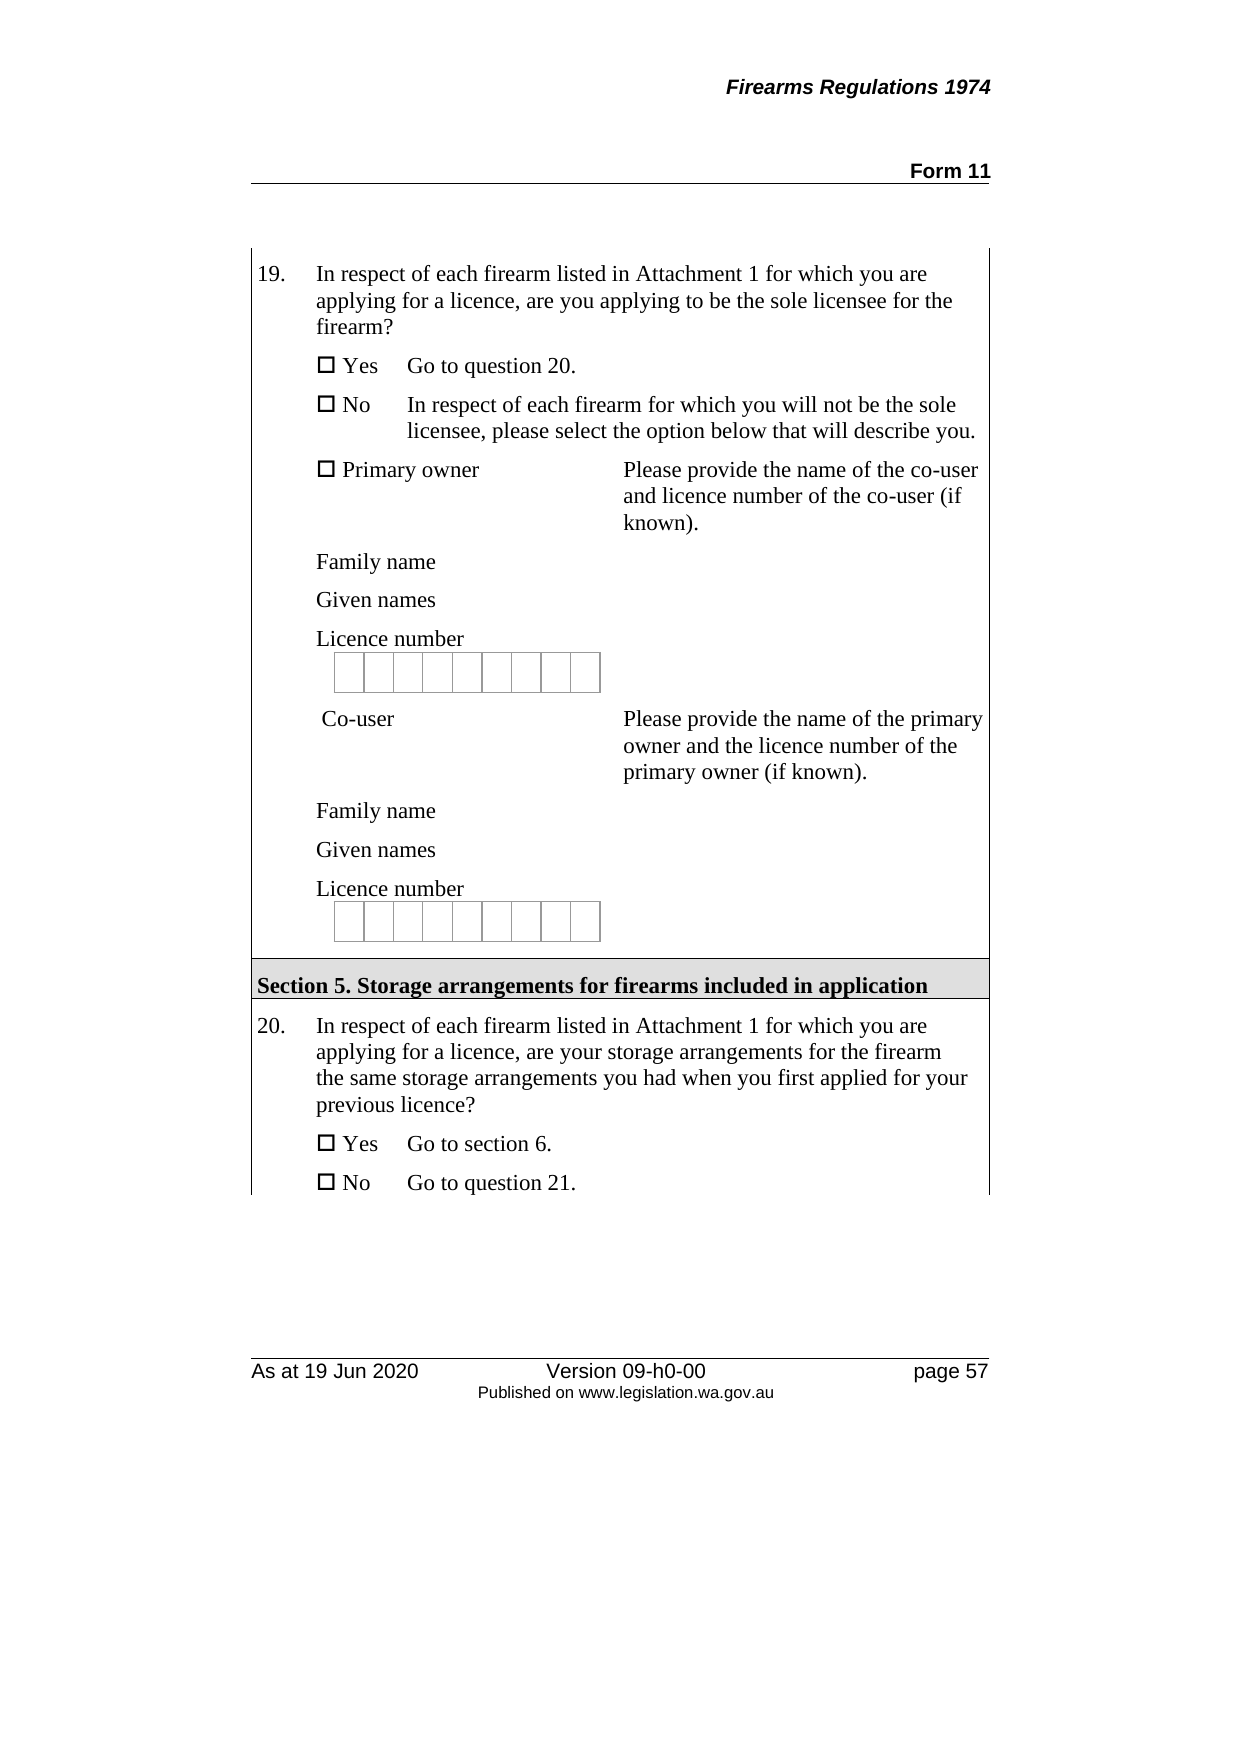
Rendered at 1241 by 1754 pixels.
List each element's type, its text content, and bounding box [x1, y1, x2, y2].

table_cell 20. In respect of each firearm listed in Attachment 1 for which you are applying for a licence, are your storage arrangements for the firearm the same storage arrangements you had when you first applied for your previous licence? Yes Go to section 6. No Go to question 21. [252, 999, 989, 1195]
table_cell Please provide the name of the primary owner and the licence number of the primary owner (if known). [617, 693, 989, 784]
table_cell ⁯ Co-user [252, 693, 617, 784]
table_cell Primary owner [252, 444, 617, 535]
table_cell Family name Given names Licence number [252, 535, 989, 693]
table_cell 19. In respect of each firearm listed in Attachment 1 for which you are applying for a licence, are you applying to be the sole licensee for the firearm? Yes Go to question 20. No In respect of each firearm for which you will not be the sole licensee, please select the option below that will describe you. [252, 248, 989, 444]
table_cell Please provide the name of the co-user and licence number of the co-user (if known). [617, 444, 989, 535]
table_cell Family name Given names Licence number [252, 784, 989, 958]
table_cell Section 5. Storage arrangements for firearms included in application [252, 959, 989, 998]
